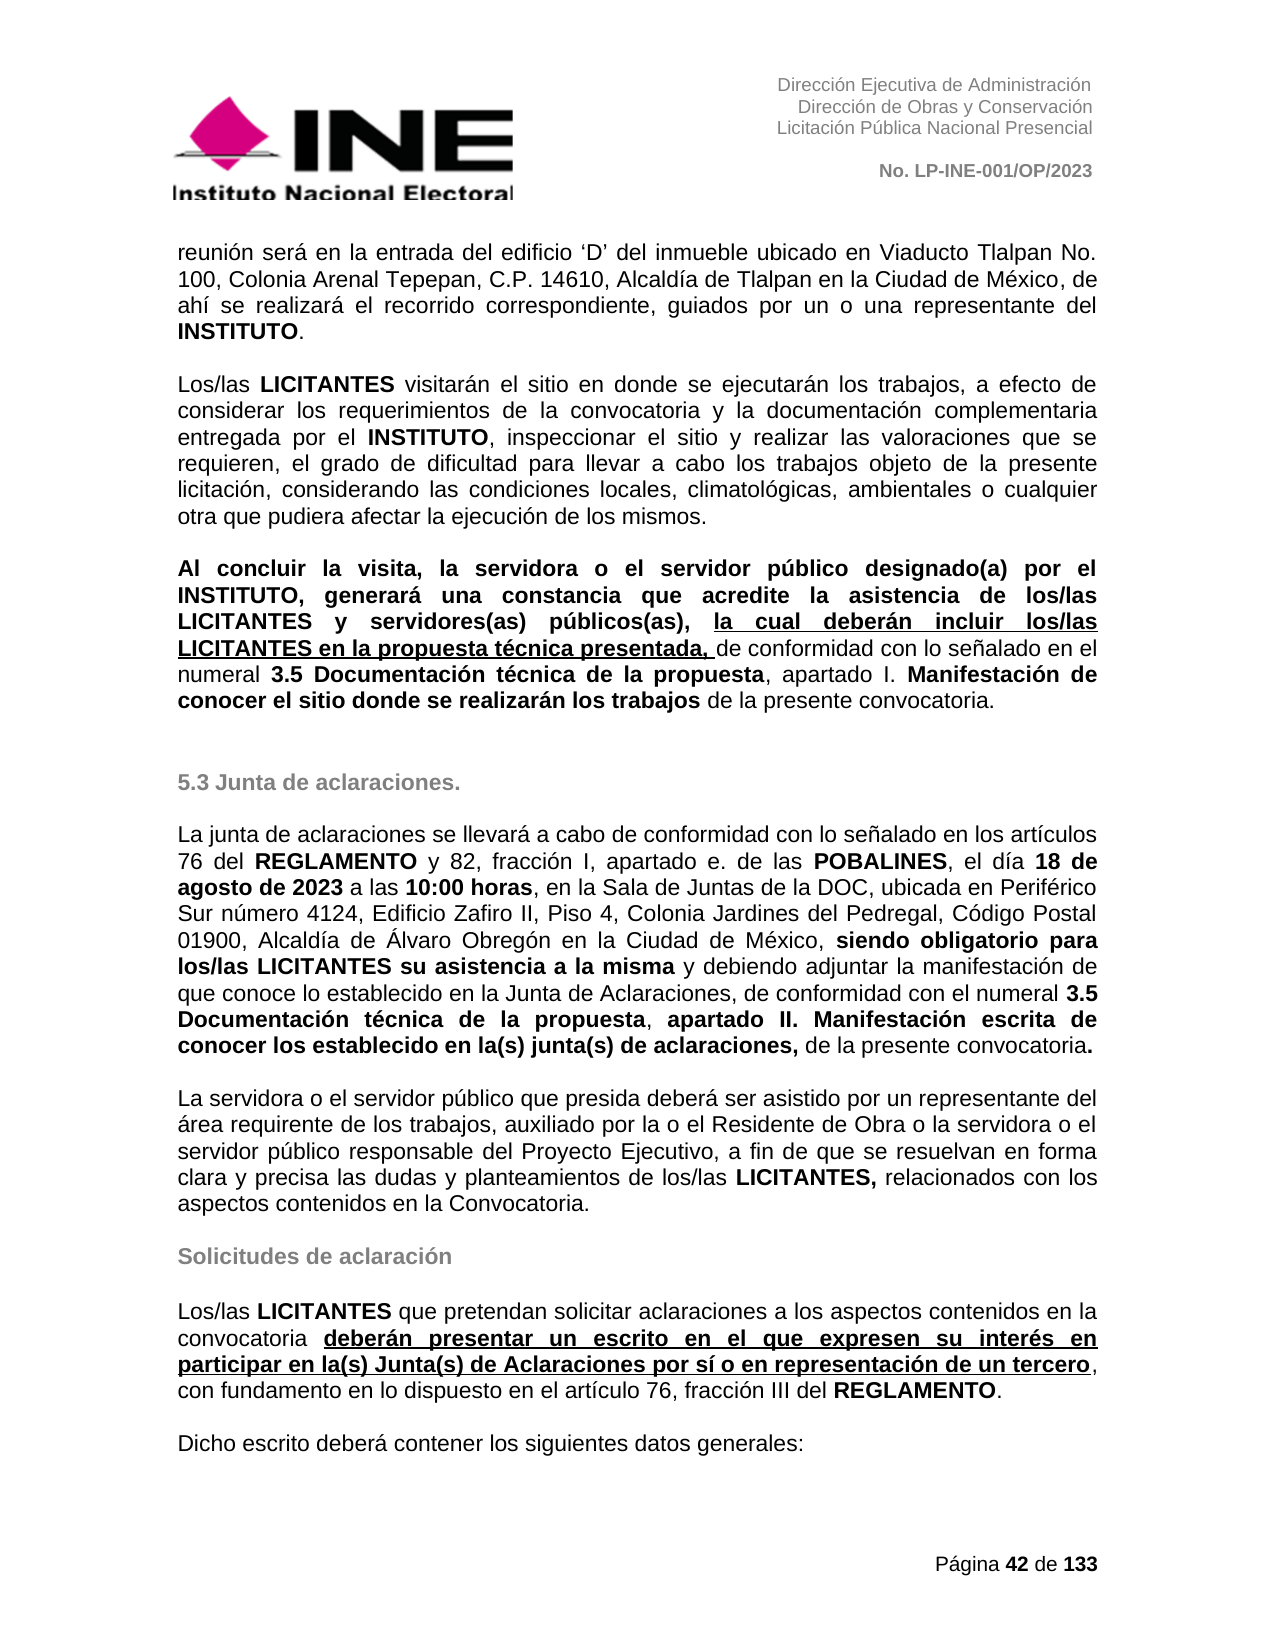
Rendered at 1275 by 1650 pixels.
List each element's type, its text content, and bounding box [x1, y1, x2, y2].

text Los/las LICITANTES que pretendan solicitar aclaraciones a los aspectos contenidos en la convocatoria deberán presentar un escrito en el que expresen su interés en participar en la(s) Junta(s) de Aclaraciones por sí o en representación de un tercero, con fundamento en lo dispuesto en el artículo 76, fracción III del REGLAMENTO. [177, 1298, 1098, 1403]
text Solicitudes de aclaración [177, 1243, 1098, 1269]
text La junta de aclaraciones se llevará a cabo de conformidad con lo señalado en los artículos 76 del REGLAMENTO y 82, fracción I, apartado e. de las POBALINES, el día 18 de agosto de 2023 a las 10:00 horas, en la Sala de Juntas de la DOC, ubicada en Periférico Sur número 4124, Edificio Zafiro II, Piso 4, Colonia Jardines del Pedregal, Código Postal 01900, Alcaldía de Álvaro Obregón en la Ciudad de México, siendo obligatorio para los/las LICITANTES su asistencia a la misma y debiendo adjuntar la manifestación de que conoce lo establecido en la Junta de Aclaraciones, de conformidad con el numeral 3.5 Documentación técnica de la propuesta, apartado II. Manifestación escrita de conocer los establecido en la(s) junta(s) de aclaraciones, de la presente convocatoria. [177, 821, 1098, 1058]
picture [171, 96, 512, 200]
subtitle Junta de aclaraciones. [177, 769, 1098, 795]
title Al concluir la visita, la servidora o el servidor público designado(a) por el INSTITUTO, generará una constancia que acredite la asistencia de los/las LICITANTES y servidores(as) públicos(as), la cual deberán incluir los/las LICITANTES en la propuesta técnica presentada, de conformidad con lo señalado en el numeral 3.5 Documentación técnica de la propuesta, apartado I. Manifestación de conocer el sitio donde se realizarán los trabajos de la presente convocatoria. [177, 555, 1098, 713]
text Dicho escrito deberá contener los siguientes datos generales: [177, 1430, 1098, 1456]
title Los/las LICITANTES visitarán el sitio en donde se ejecutarán los trabajos, a efecto de considerar los requerimientos de la convocatoria y la documentación complementaria entregada por el INSTITUTO, inspeccionar el sitio y realizar las valoraciones que se requieren, el grado de dificultad para llevar a cabo los trabajos objeto de la presente licitación, considerando las condiciones locales, climatológicas, ambientales o cualquier otra que pudiera afectar la ejecución de los mismos. [177, 371, 1098, 529]
text La servidora o el servidor público que presida deberá ser asistido por un representante del área requirente de los trabajos, auxiliado por la o el Residente de Obra o la servidora o el servidor público responsable del Proyecto Ejecutivo, a fin de que se resuelvan en forma clara y precisa las dudas y planteamientos de los/las LICITANTES, relacionados con los aspectos contenidos en la Convocatoria. [177, 1085, 1098, 1217]
